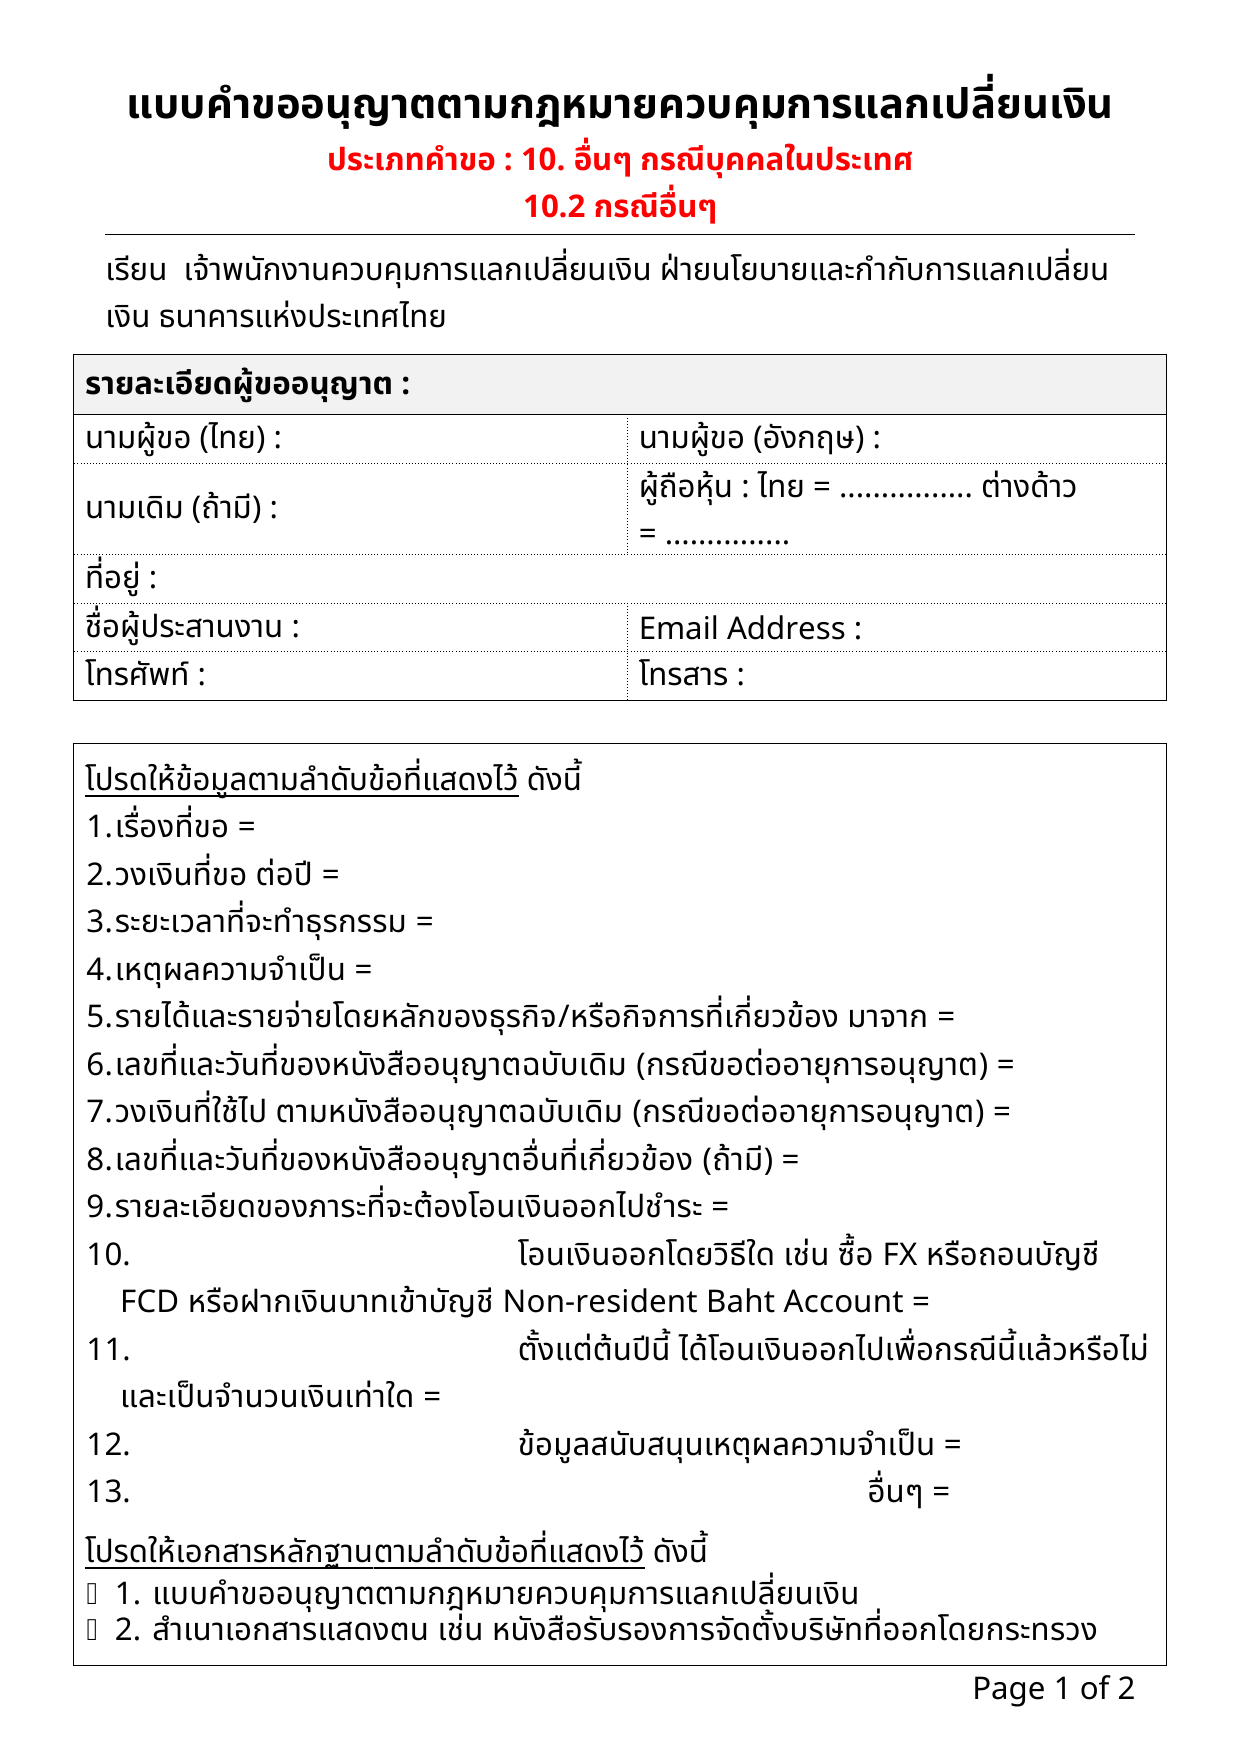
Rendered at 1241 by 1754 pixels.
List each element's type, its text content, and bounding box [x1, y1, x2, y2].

table_cell Email Address : [627, 603, 1166, 651]
table_cell นามผู้ขอ (อังกฤษ) : [627, 415, 1166, 463]
text แบบคำขออนุญาตตามกฎหมายควบคุมการแลกเปลี่ยนเงิน [105, 74, 1135, 137]
table_cell ที่อยู่ : [74, 554, 1166, 602]
table_cell ผู้ถือหุ้น : ไทย = ................ ต่างด้าว = ............... [627, 463, 1166, 554]
text 10.2 กรณีอื่นๆ [105, 184, 1135, 234]
table_cell ชื่อผู้ประสานงาน : [74, 603, 627, 651]
table_cell นามเดิม (ถ้ามี) : [74, 463, 627, 554]
table_cell โทรสาร : [627, 651, 1166, 699]
table_cell โทรศัพท์ : [74, 651, 627, 699]
text เรียน เจ้าพนักงานควบคุมการแลกเปลี่ยนเงิน ฝ่ายนโยบายและกำกับการแลกเปลี่ยนเงิน ธนาคารแห่งประเทศไทย [105, 247, 1135, 342]
table_cell นามผู้ขอ (ไทย) : [74, 415, 627, 463]
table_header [74, 744, 1166, 1665]
text ประเภทคำขอ : 10. อื่นๆ กรณีบุคคลในประเทศ [105, 137, 1135, 184]
table_header รายละเอียดผู้ขออนุญาต : [74, 355, 1166, 414]
